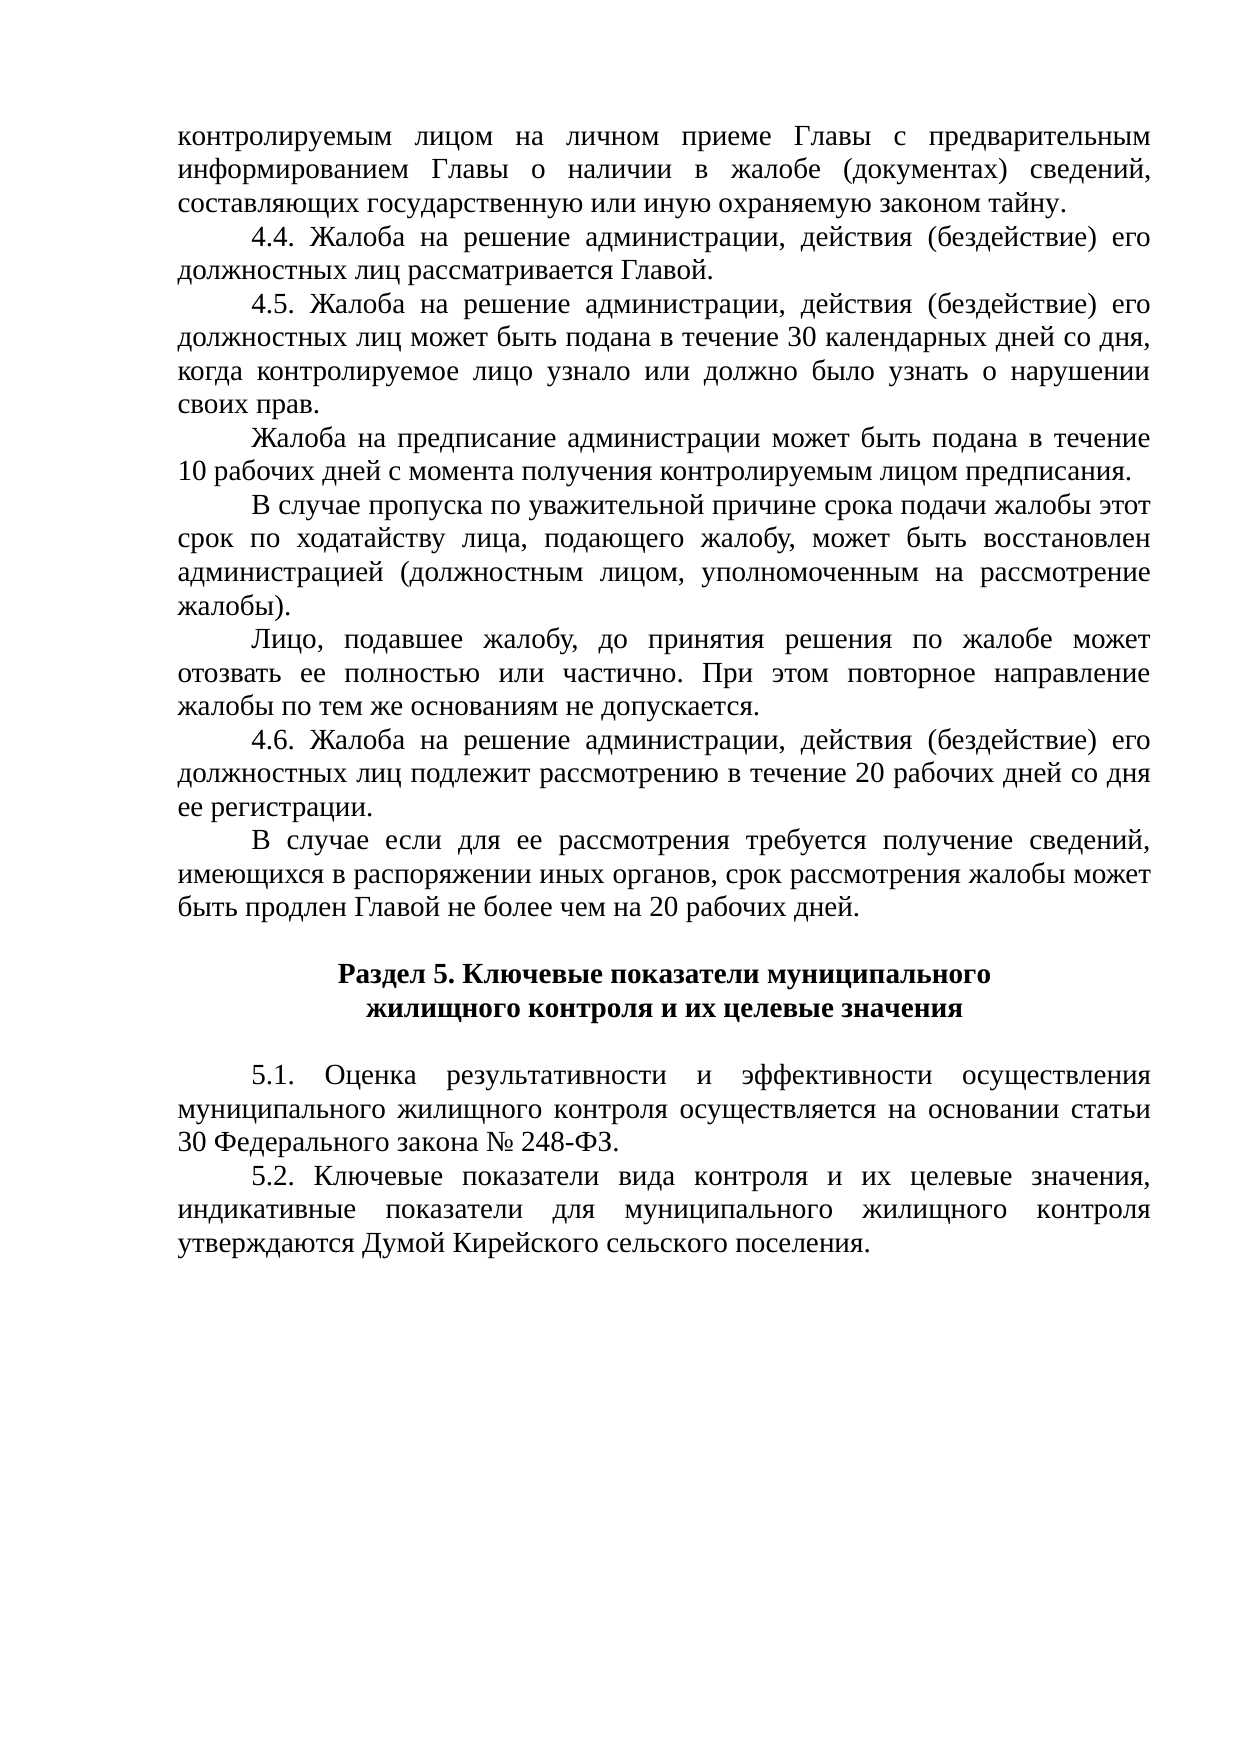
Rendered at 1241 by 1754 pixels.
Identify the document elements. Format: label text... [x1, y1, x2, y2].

text 5.2. Ключевые показатели вида контроля и их целевые значения, индикативные показатели для муниципального жилищного контроля утверждаются Думой Кирейского сельского поселения. [177, 1158, 1152, 1258]
text 4.6. Жалоба на решение администрации, действия (бездействие) его должностных лиц подлежит рассмотрению в течение 20 рабочих дней со дня ее регистрации. [177, 722, 1152, 822]
text Раздел 5. Ключевые показатели муниципального [177, 957, 1152, 990]
text Жалоба на предписание администрации может быть подана в течение 10 рабочих дней с момента получения контролируемым лицом предписания. [177, 420, 1152, 487]
text жилищного контроля и их целевые значения [177, 990, 1152, 1024]
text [177, 118, 1152, 219]
text В случае если для ее рассмотрения требуется получение сведений, имеющихся в распоряжении иных органов, срок рассмотрения жалобы может быть продлен Главой не более чем на 20 рабочих дней. [177, 822, 1152, 923]
text 4.5. Жалоба на решение администрации, действия (бездействие) его должностных лиц может быть подана в течение 30 календарных дней со дня, когда контролируемое лицо узнало или должно было узнать о нарушении своих прав. [177, 286, 1152, 420]
text 4.4. Жалоба на решение администрации, действия (бездействие) его должностных лиц рассматривается Главой. [177, 219, 1152, 286]
text В случае пропуска по уважительной причине срока подачи жалобы этот срок по ходатайству лица, подающего жалобу, может быть восстановлен администрацией (должностным лицом, уполномоченным на рассмотрение жалобы). [177, 487, 1152, 621]
text 5.1. Оценка результативности и эффективности осуществления муниципального жилищного контроля осуществляется на основании статьи 30 Федерального закона № 248-ФЗ. [177, 1057, 1152, 1158]
text Лицо, подавшее жалобу, до принятия решения по жалобе может отозвать ее полностью или частично. При этом повторное направление жалобы по тем же основаниям не допускается. [177, 621, 1152, 722]
